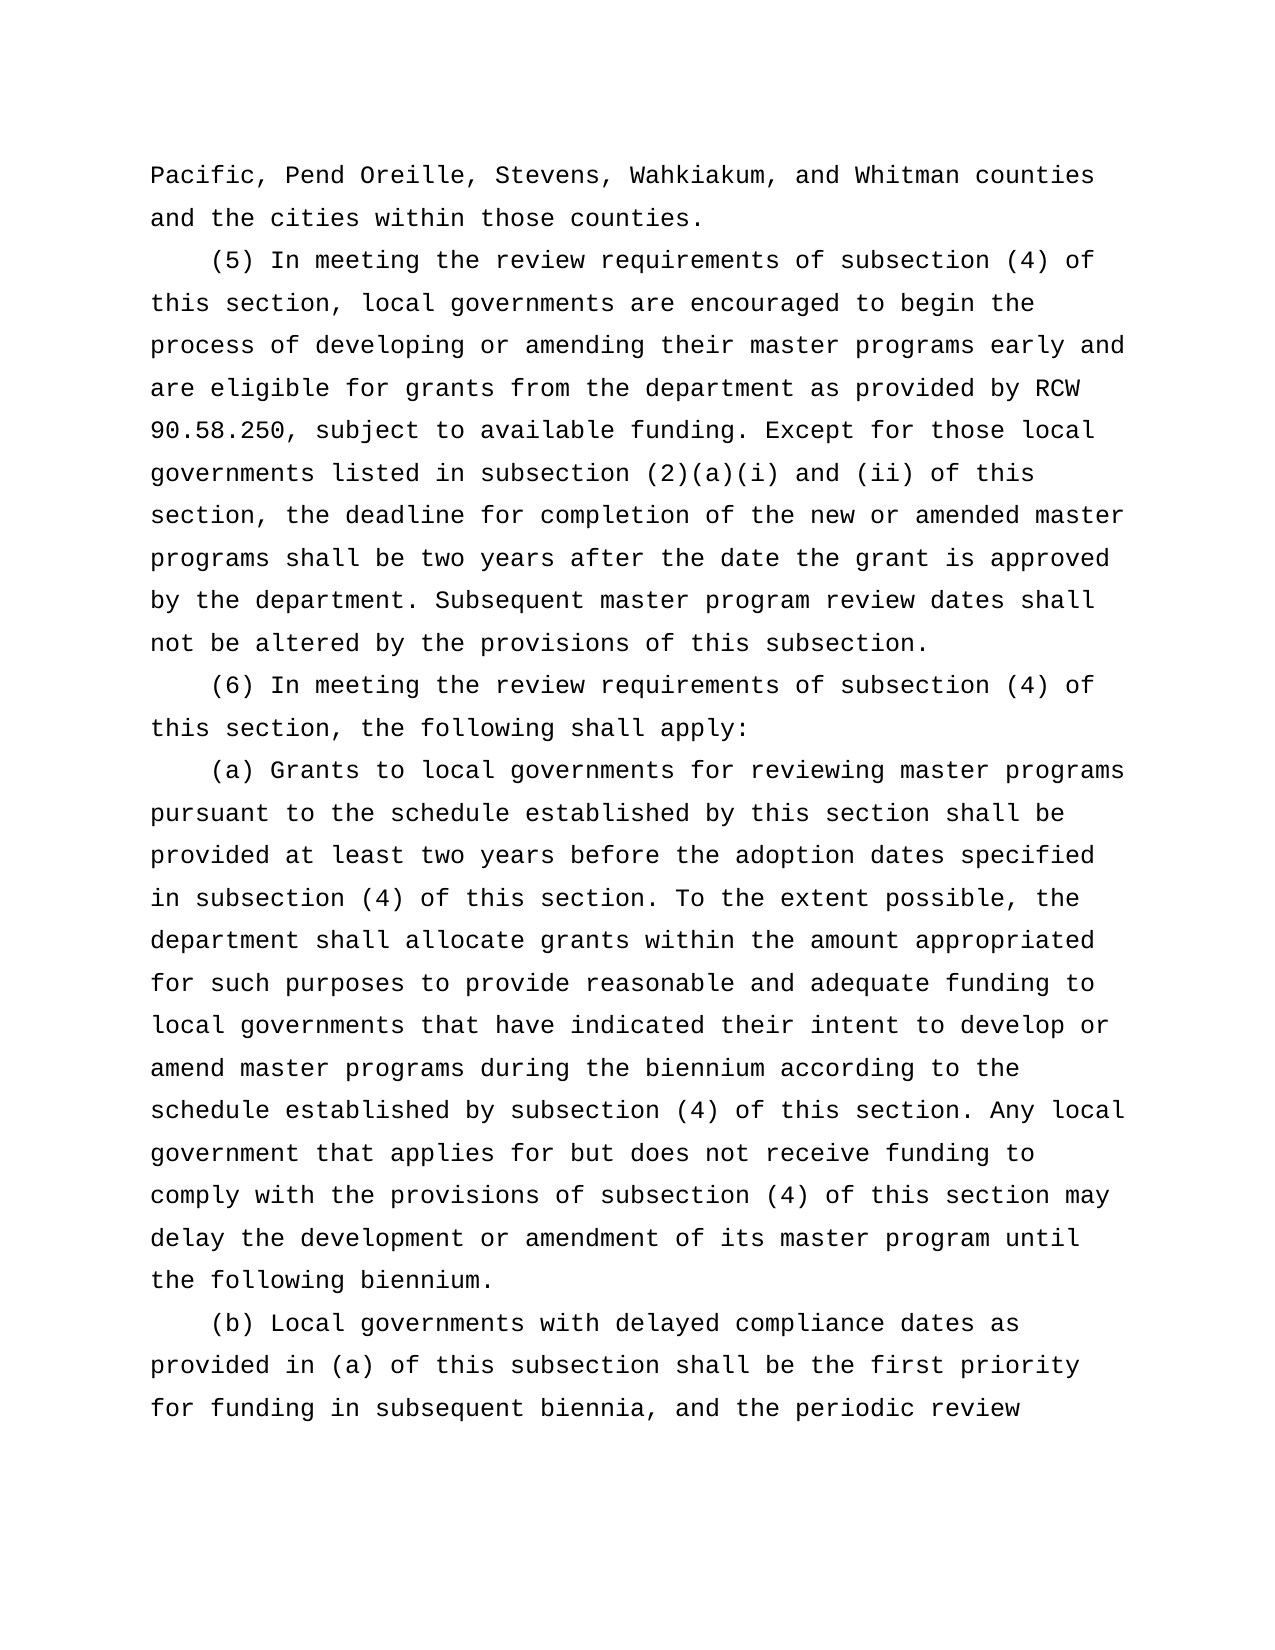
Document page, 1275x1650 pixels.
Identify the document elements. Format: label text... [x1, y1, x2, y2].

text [150, 1297, 1125, 1425]
text (a) Grants to local governments for reviewing master programs pursuant to the schedule established by this section shall be provided at least two years before the adoption dates specified in subsection (4) of this section. To the extent possible, the department shall allocate grants within the amount appropriated for such purposes to provide reasonable and adequate funding to local governments that have indicated their intent to develop or amend master programs during the biennium according to the schedule established by subsection (4) of this section. Any local government that applies for but does not receive funding to comply with the provisions of subsection (4) of this section may delay the development or amendment of its master program until the following biennium. [150, 745, 1125, 1297]
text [150, 150, 1125, 235]
text (6) In meeting the review requirements of subsection (4) of this section, the following shall apply: [150, 660, 1125, 745]
text (5) In meeting the review requirements of subsection (4) of this section, local governments are encouraged to begin the process of developing or amending their master programs early and are eligible for grants from the department as provided by RCW 90.58.250, subject to available funding. Except for those local governments listed in subsection (2)(a)(i) and (ii) of this section, the deadline for completion of the new or amended master programs shall be two years after the date the grant is approved by the department. Subsequent master program review dates shall not be altered by the provisions of this subsection. [150, 235, 1125, 660]
